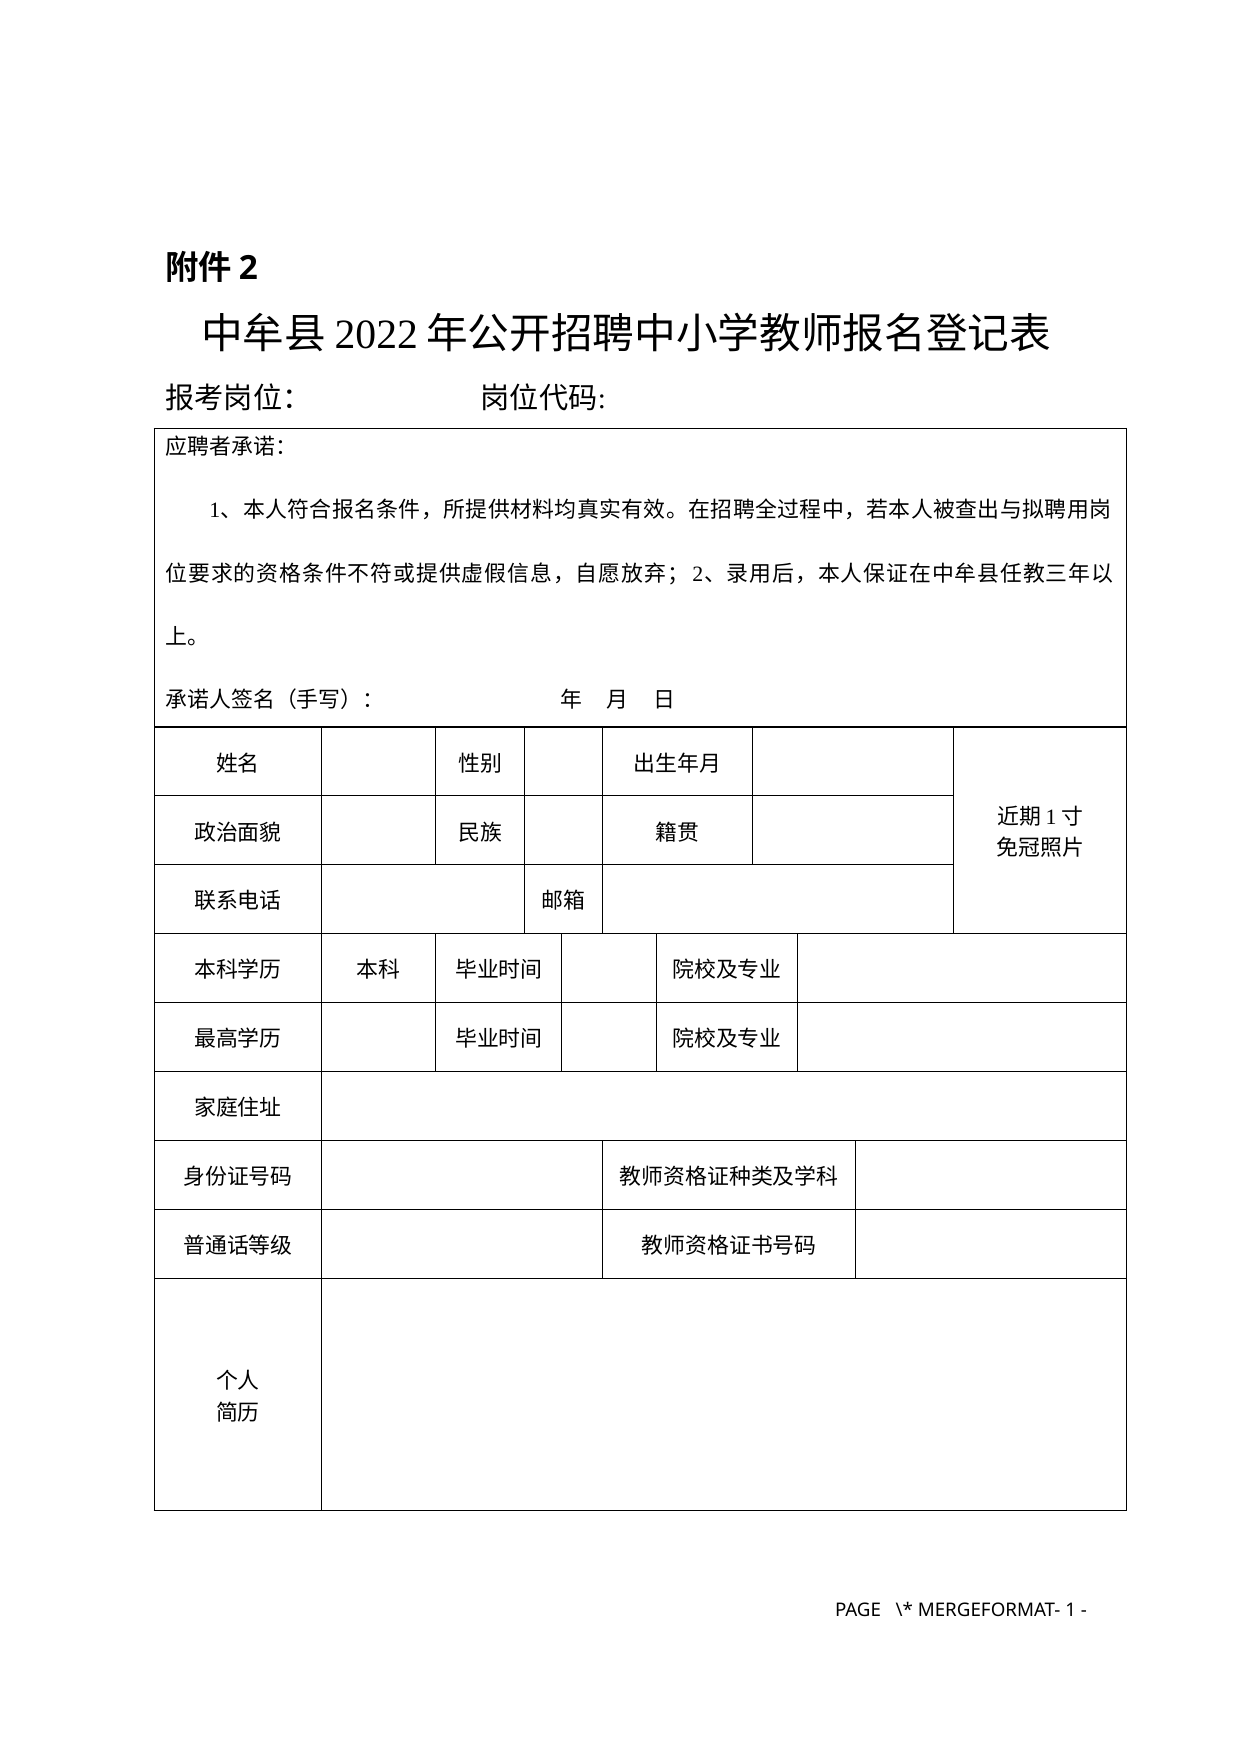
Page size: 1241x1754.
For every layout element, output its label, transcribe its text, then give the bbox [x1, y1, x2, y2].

table_cell 籍贯 [603, 796, 752, 864]
text 中牟县2022年公开招聘中小学教师报名登记表 [165, 298, 1087, 363]
table_cell 教师资格证种类及学科 [603, 1141, 855, 1209]
table_cell [798, 1003, 1126, 1071]
table_cell 政治面貌 [155, 796, 321, 864]
table_cell 出生年月 [603, 728, 752, 795]
table_cell 本科 [322, 934, 435, 1002]
table_cell [322, 796, 435, 864]
table_cell [322, 1210, 602, 1278]
table_cell [562, 934, 656, 1002]
table_cell [322, 1072, 1126, 1140]
table_cell [322, 1003, 435, 1071]
table_cell 毕业时间 [436, 1003, 561, 1071]
table_cell 普通话等级 [155, 1210, 321, 1278]
table_cell 教师资格证书号码 [603, 1210, 855, 1278]
table_header 应聘者承诺： 1、本人符合报名条件，所提供材料均真实有效。在招聘全过程中，若本人被查出与拟聘用岗位要求的资格条件不符或提供虚假信息，自愿放弃；2、录用后，本人保证在中牟县任教三年以上。 承诺人签名（手写）： 年 月 日 [155, 429, 1126, 726]
table_cell 姓名 [155, 728, 321, 795]
table_cell 院校及专业 [657, 934, 797, 1002]
table_cell 最高学历 [155, 1003, 321, 1071]
table_cell [753, 728, 953, 795]
table_cell [322, 728, 435, 795]
table_cell 院校及专业 [657, 1003, 797, 1071]
table_cell 联系电话 [155, 865, 321, 933]
table_cell 民族 [436, 796, 524, 864]
table_cell 近期1寸 免冠照片 [954, 728, 1126, 933]
table_cell [322, 1141, 602, 1209]
table_cell 邮箱 [525, 865, 602, 933]
table_cell 本科学历 [155, 934, 321, 1002]
table_cell 性别 [436, 728, 524, 795]
text 报考岗位： 岗位代码: [165, 363, 1087, 428]
table_cell 家庭住址 [155, 1072, 321, 1140]
table_cell [322, 865, 524, 933]
table_cell [798, 934, 1126, 1002]
table_cell [322, 1279, 1126, 1510]
table_cell [856, 1210, 1126, 1278]
table_cell [525, 796, 602, 864]
table_cell [603, 865, 953, 933]
table_cell [856, 1141, 1126, 1209]
table_cell [525, 728, 602, 795]
table_cell 身份证号码 [155, 1141, 321, 1209]
text 附件2 [165, 233, 1087, 298]
table_cell 个人 简历 [155, 1279, 321, 1510]
table_cell 毕业时间 [436, 934, 561, 1002]
table_cell [562, 1003, 656, 1071]
table_cell [753, 796, 953, 864]
